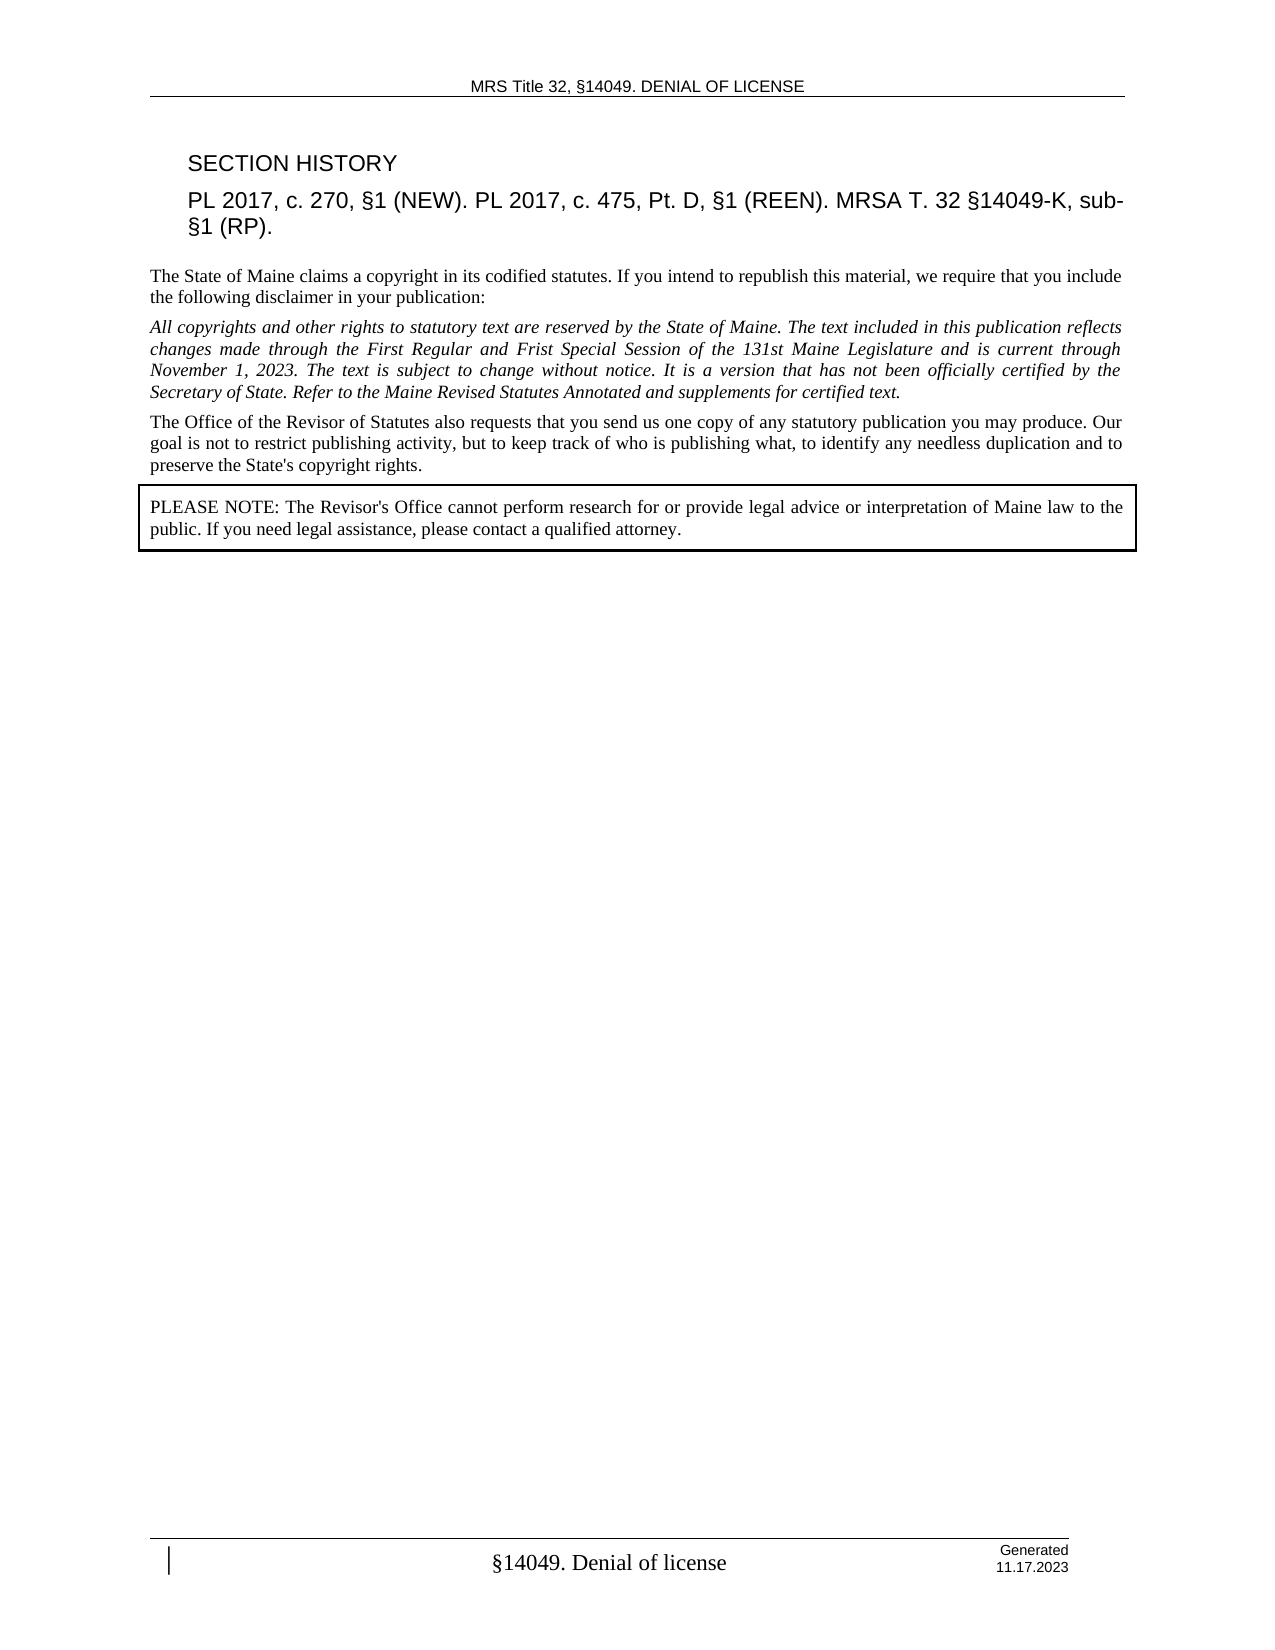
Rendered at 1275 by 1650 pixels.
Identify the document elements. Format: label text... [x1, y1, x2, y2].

text The Office of the Revisor of Statutes also requests that you send us one copy of any statutory publication you may produce. Our goal is not to restrict publishing activity, but to keep track of who is publishing what, to identify any needless duplication and to preserve the State's copyright rights. [150, 411, 1125, 475]
text PLEASE NOTE: The Revisor's Office cannot perform research for or provide legal advice or interpretation of Maine law to the public. If you need legal assistance, please contact a qualified attorney. [140, 486, 1135, 549]
text SECTION HISTORY [187, 150, 1125, 176]
text All copyrights and other rights to statutory text are reserved by the State of Maine. The text included in this publication reflects changes made through the First Regular and Frist Special Session of the 131st Maine Legislature and is current through November 1, 2023 . The text is subject to change without notice. It is a version that has not been officially certified by the Secretary of State. Refer to the Maine Revised Statutes Annotated and supplements for certified text. [150, 316, 1125, 402]
text The State of Maine claims a copyright in its codified statutes. If you intend to republish this material, we require that you include the following disclaimer in your publication: [150, 264, 1125, 308]
text PL 2017, c. 270, §1 (NEW). PL 2017, c. 475, Pt. D, §1 (REEN). MRSA T. 32 §14049-K, sub-§1 (RP). [187, 187, 1125, 239]
